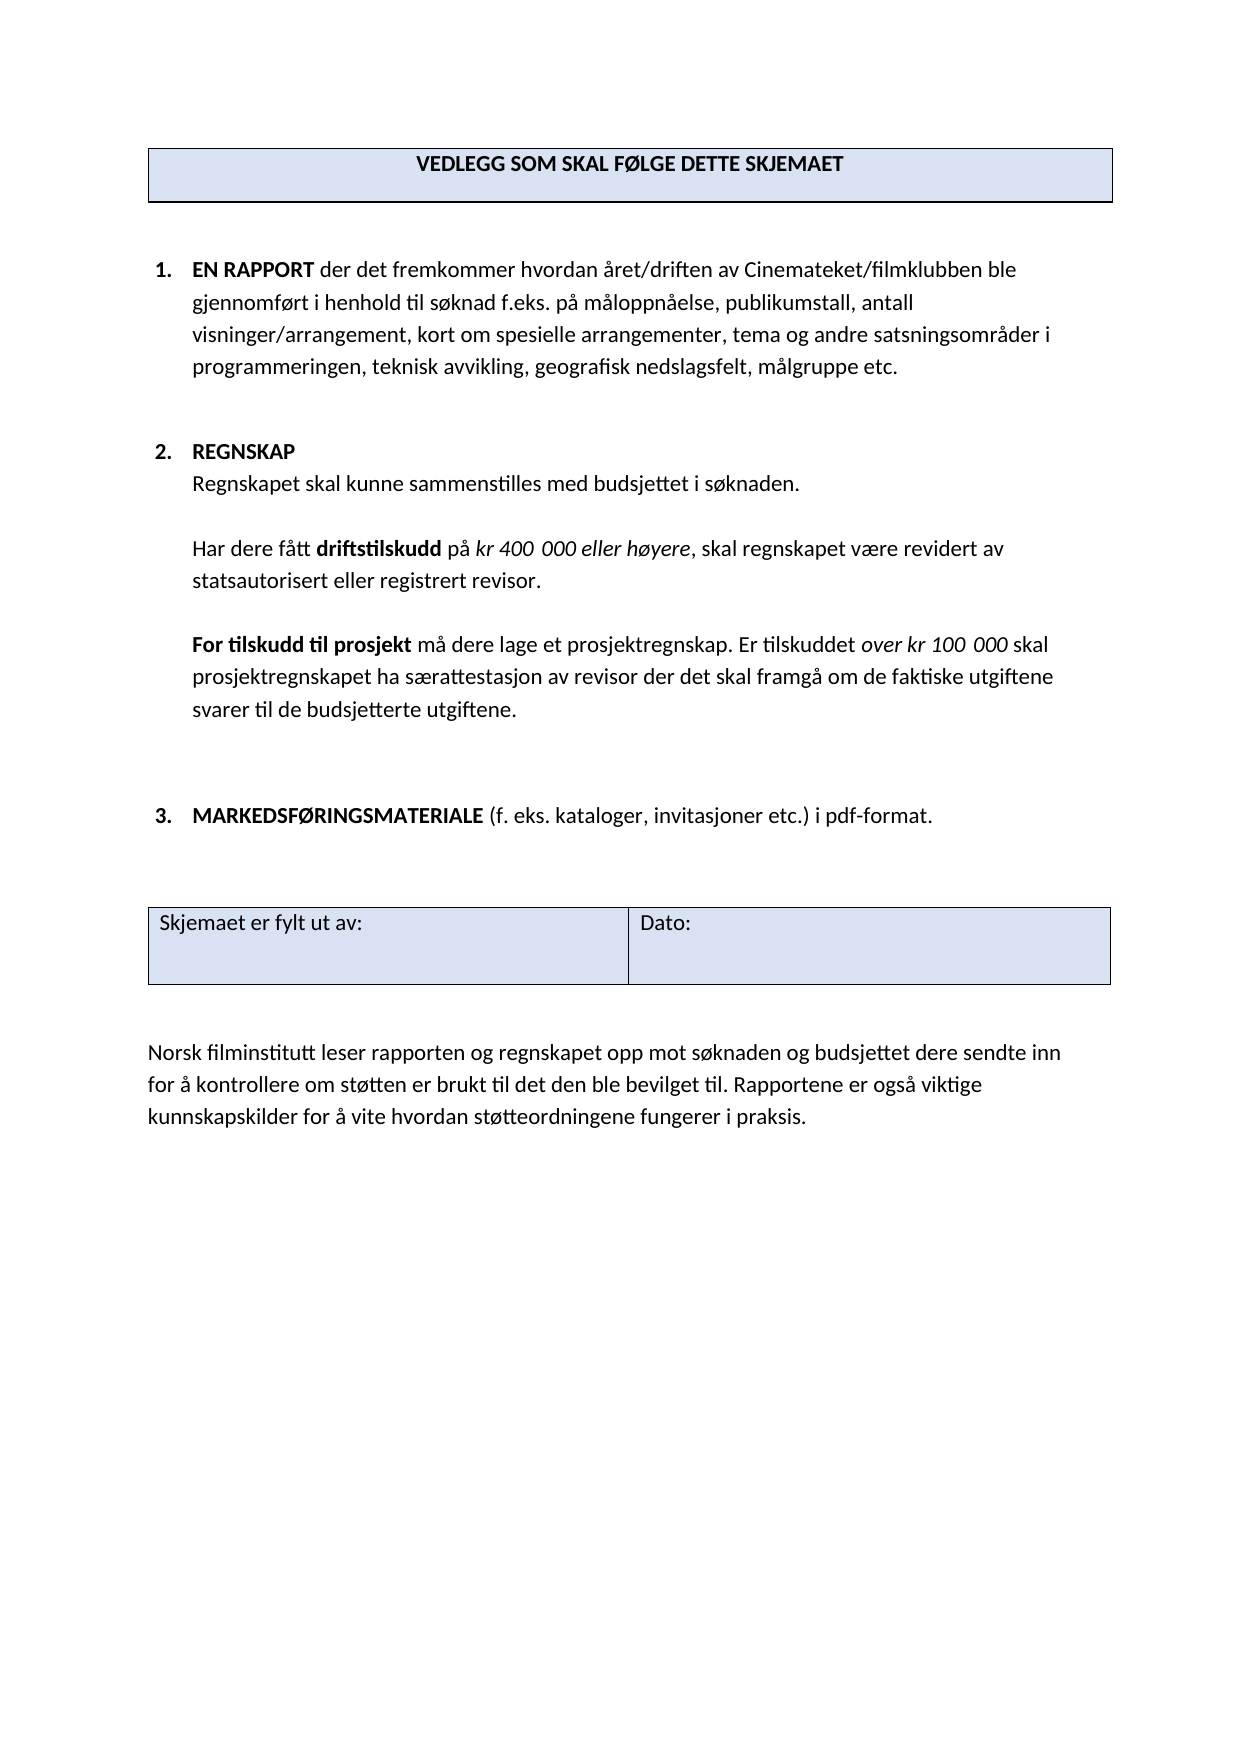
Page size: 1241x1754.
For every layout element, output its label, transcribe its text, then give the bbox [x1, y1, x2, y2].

table_header VEDLEGG SOM SKAL FØLGE DETTE SKJEMAET [149, 149, 1112, 201]
table_header Skjemaet er fylt ut av: [149, 908, 628, 984]
list EN RAPPORT der det fremkommer hvordan året/driften av Cinemateket/filmklubben ble gjennomført i henhold til søknad f.eks. på måloppnåelse, publikumstall, antall visninger/arrangement, kort om spesielle arrangementer, tema og andre satsningsområder i programmeringen, teknisk avvikling, geografisk nedslagsfelt, målgruppe etc. [154, 255, 1093, 412]
table_header Dato: [629, 908, 1110, 984]
list MARKEDSFØRINGSMATERIALE (f. eks. kataloger, invitasjoner etc.) i pdf-format. [154, 801, 1093, 829]
text Norsk filminstitutt leser rapporten og regnskapet opp mot søknaden og budsjettet dere sendte inn for å kontrollere om støtten er brukt til det den ble bevilget til. Rapportene er også viktige kunnskapskilder for å vite hvordan støtteordningene fungerer i praksis. [148, 1038, 1093, 1131]
list REGNSKAP Regnskapet skal kunne sammenstilles med budsjettet i søknaden. Har dere fått driftstilskudd på kr 400 000 eller høyere, skal regnskapet være revidert av statsautorisert eller registrert revisor. For tilskudd til prosjekt må dere lage et prosjektregnskap. Er tilskuddet over kr 100 000 skal prosjektregnskapet ha særattestasjon av revisor der det skal framgå om de faktiske utgiftene svarer til de budsjetterte utgiftene. [154, 437, 1093, 723]
